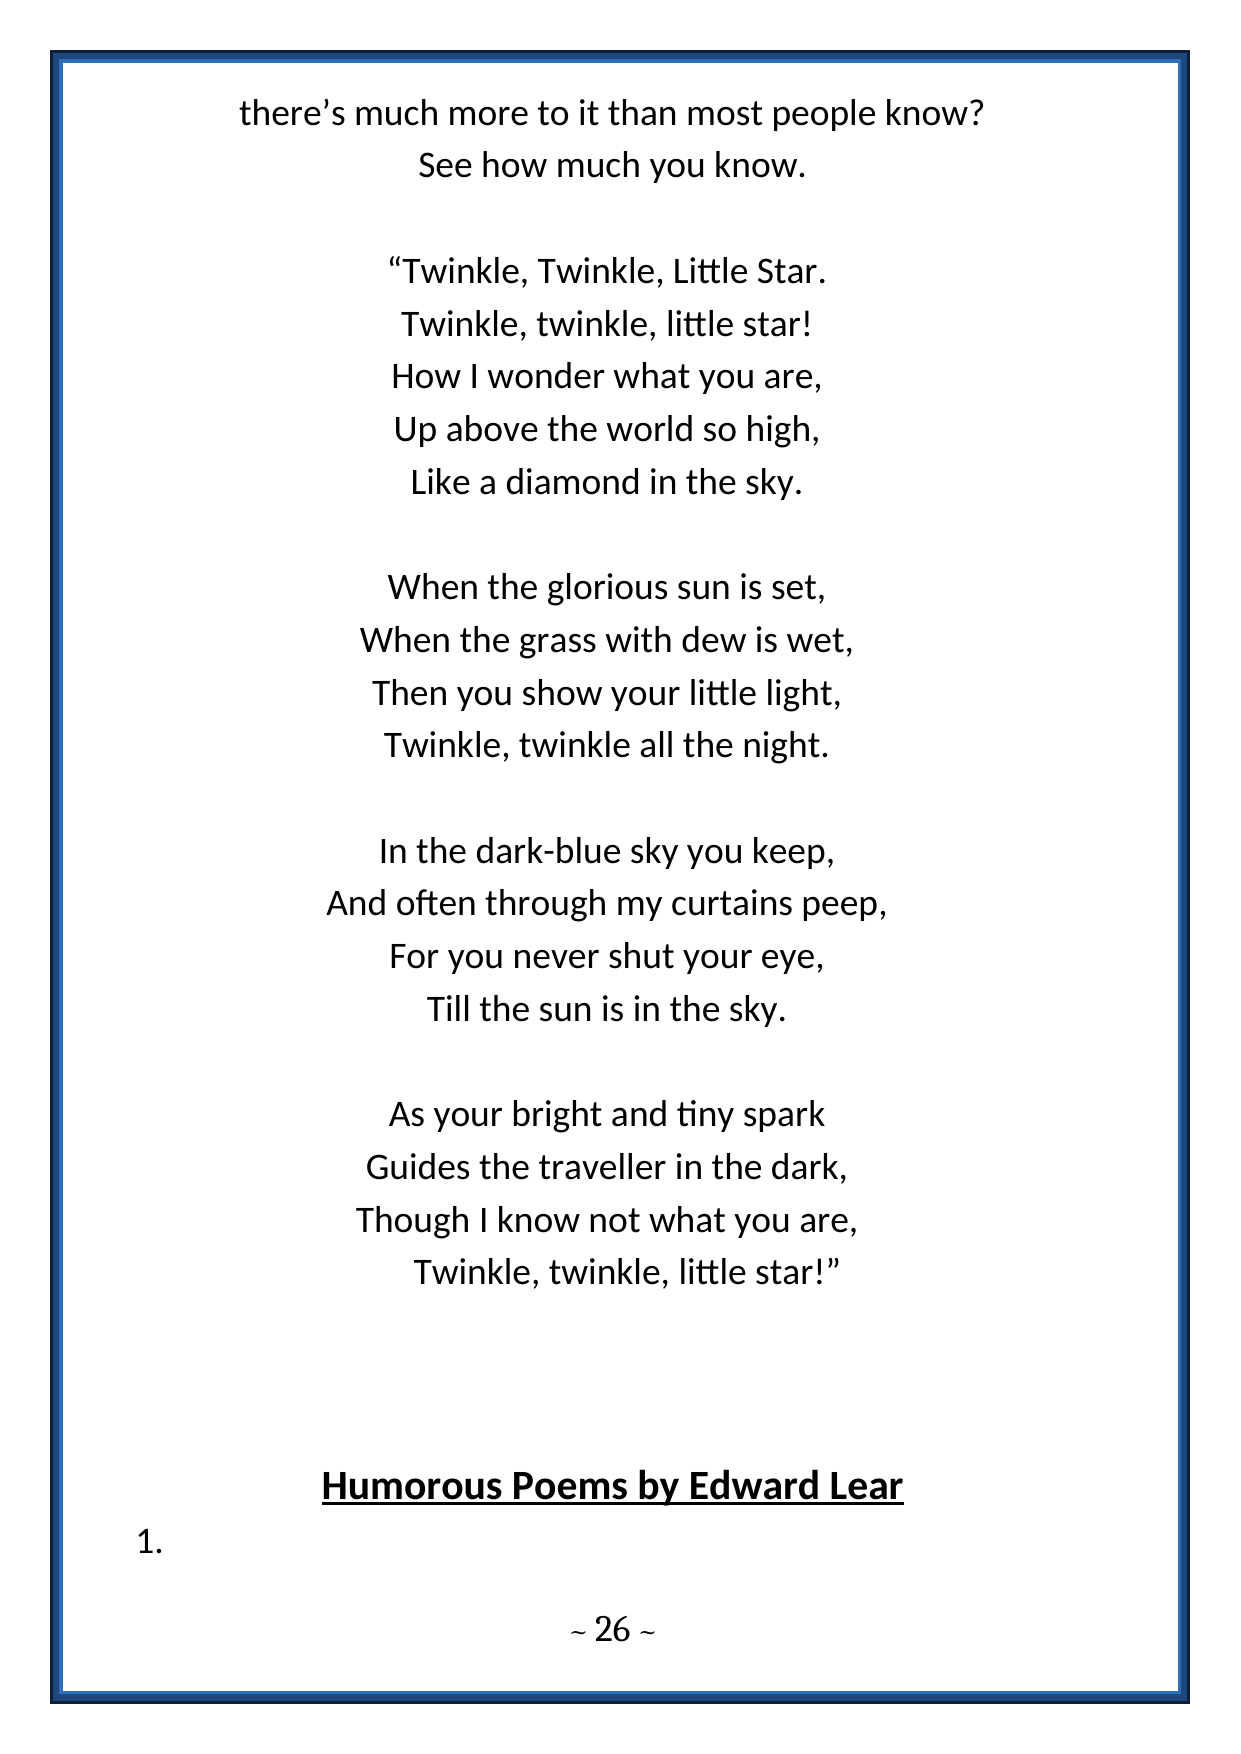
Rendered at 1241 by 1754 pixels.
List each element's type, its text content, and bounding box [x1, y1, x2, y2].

list Twinkle, twinkle, little star!” [103, 1248, 1151, 1294]
list Till the sun is in the sky. [63, 985, 1151, 1031]
list Up above the world so high, [63, 405, 1151, 451]
list Guides the traveller in the dark, [63, 1143, 1151, 1189]
list How I wonder what you are, [63, 352, 1151, 398]
list See how much you know. [74, 141, 1151, 187]
list When the glorious sun is set, [63, 563, 1151, 609]
list Though I know not what you are, [63, 1196, 1151, 1241]
list As your bright and tiny spark [63, 1090, 1151, 1136]
list For you never shut your eye, [63, 932, 1151, 978]
list Twinkle, twinkle all the night. [63, 721, 1151, 767]
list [74, 89, 1151, 134]
list Twinkle, twinkle, little star! [63, 299, 1151, 345]
list And often through my curtains peep, [63, 879, 1151, 925]
list In the dark-blue sky you keep, [63, 827, 1151, 872]
list Then you show your little light, [63, 668, 1151, 714]
list Like a diamond in the sky. [63, 458, 1151, 503]
list When the grass with dew is wet, [63, 616, 1151, 662]
list 1. [135, 1517, 1151, 1563]
list Humorous Poems by Edward Lear [74, 1459, 1151, 1510]
list “Twinkle, Twinkle, Little Star. [63, 247, 1151, 293]
